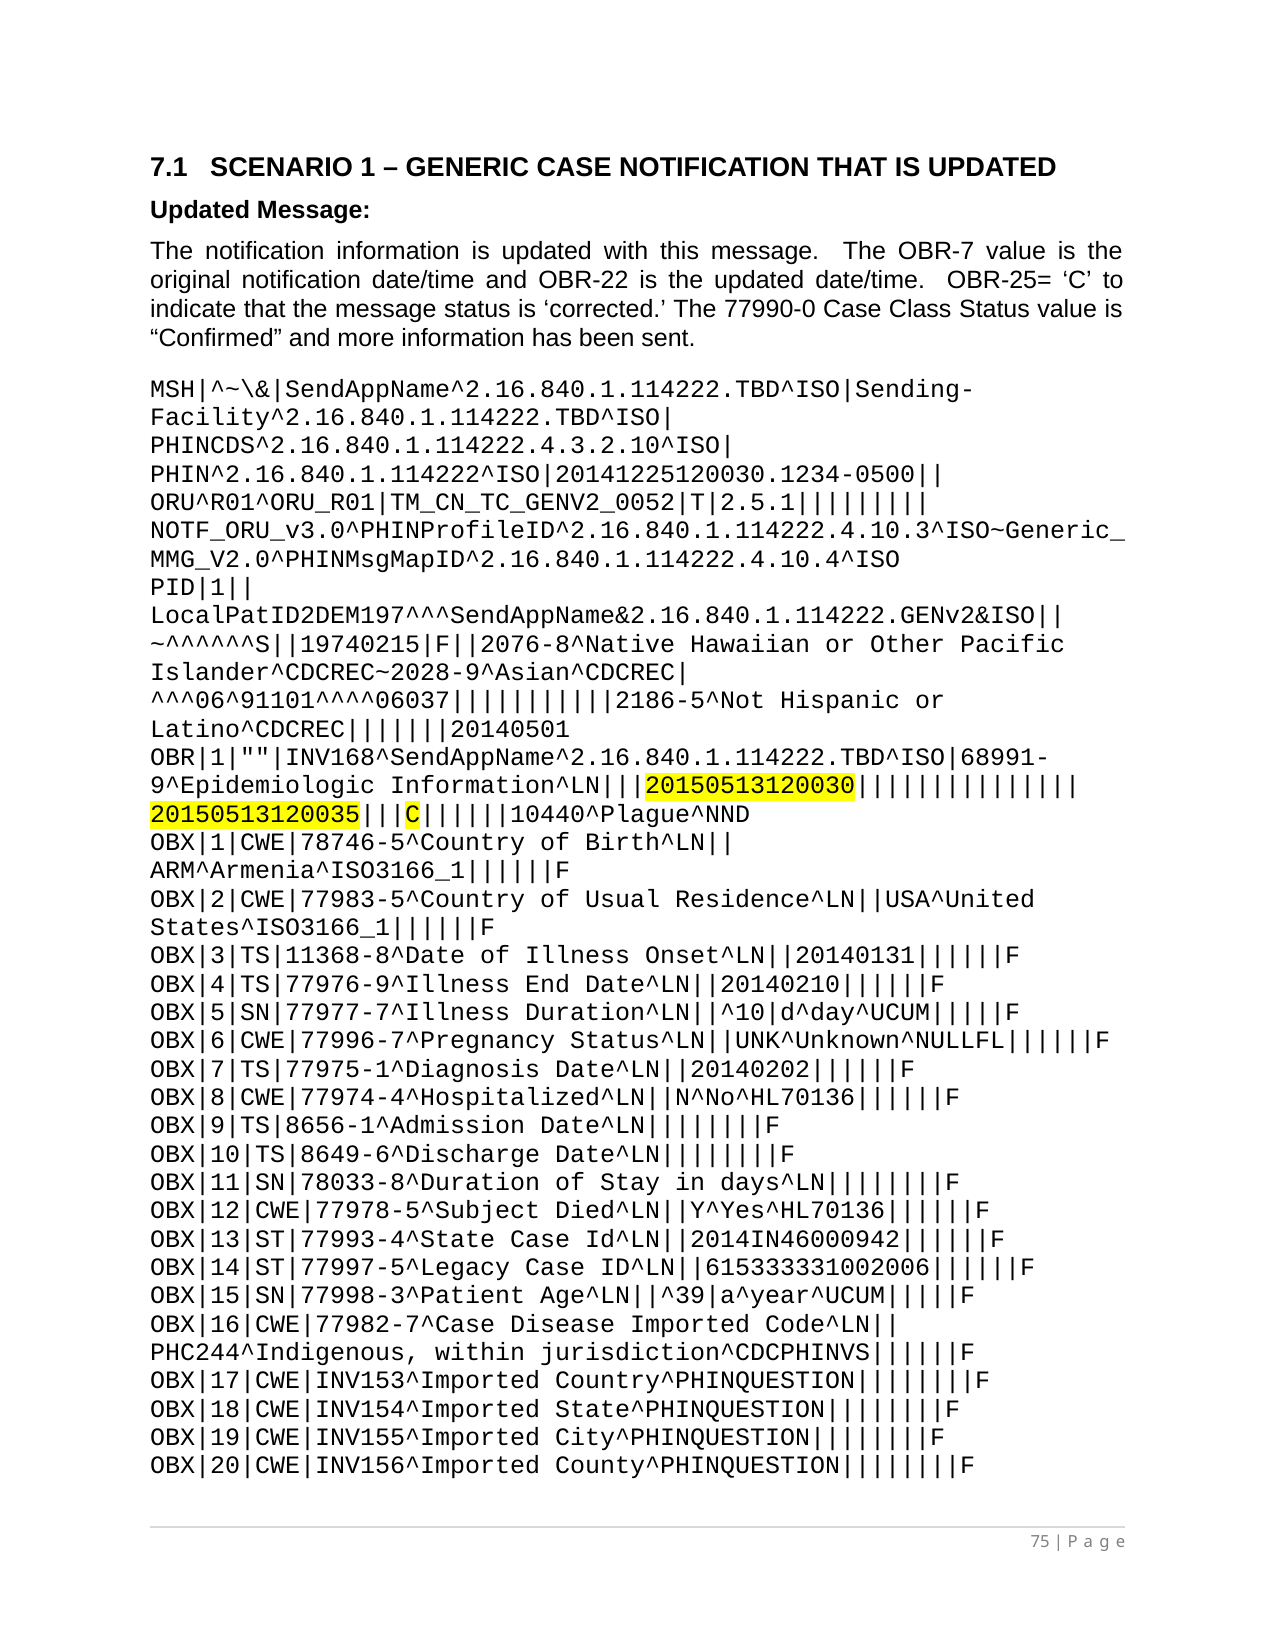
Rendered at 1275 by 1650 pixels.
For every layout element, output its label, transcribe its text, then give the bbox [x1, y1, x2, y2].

text The notification information is updated with this message. The OBR-7 value is the original notification date/time and OBR-22 is the updated date/time. OBR-25= ‘C’ to indicate that the message status is ‘corrected.’ The 77990-0 Case Class Status value is “Confirmed” and more information has been sent. [150, 236, 1125, 351]
text OBX|4|TS|77976-9^Illness End Date^LN||20140210||||||F [150, 971, 1125, 999]
subtitle SCENARIO 1 – Generic Case NOTIFICATION that is updated [150, 151, 1125, 182]
text OBX|16|CWE|77982-7^Case Disease Imported Code^LN||PHC244^Indigenous, within jurisdiction^CDCPHINVS||||||F [150, 1311, 1125, 1368]
text OBX|2|CWE|77983-5^Country of Usual Residence^LN||USA^United States^ISO3166_1||||||F [150, 886, 1125, 943]
text OBX|9|TS|8656-1^Admission Date^LN||||||||F [150, 1113, 1125, 1141]
text OBX|3|TS|11368-8^Date of Illness Onset^LN||20140131||||||F [150, 943, 1125, 971]
text OBX|7|TS|77975-1^Diagnosis Date^LN||20140202||||||F [150, 1056, 1125, 1084]
text OBX|10|TS|8649-6^Discharge Date^LN||||||||F [150, 1141, 1125, 1169]
text OBX|14|ST|77997-5^Legacy Case ID^LN||615333331002006||||||F [150, 1254, 1125, 1283]
text OBX|13|ST|77993-4^State Case Id^LN||2014IN46000942||||||F [150, 1226, 1125, 1254]
text OBX|6|CWE|77996-7^Pregnancy Status^LN||UNK^Unknown^NULLFL||||||F [150, 1028, 1125, 1056]
text OBR|1|""|INV168^SendAppName^2.16.840.1.114222.TBD^ISO|68991-9^Epidemiologic Information^LN|||20150513120030|||||||||||||||20150513120035|||C||||||10440^Plague^NND [150, 744, 1125, 829]
text OBX|11|SN|78033-8^Duration of Stay in days^LN||||||||F [150, 1169, 1125, 1198]
text MSH|^~\&|SendAppName^2.16.840.1.114222.TBD^ISO|Sending-Facility^2.16.840.1.114222.TBD^ISO|PHINCDS^2.16.840.1.114222.4.3.2.10^ISO|PHIN^2.16.840.1.114222^ISO|20141225120030.1234-0500||ORU^R01^ORU_R01|TM_CN_TC_GENV2_0052|T|2.5.1|||||||||NOTF_ORU_v3.0^PHINProfileID^2.16.840.1.114222.4.10.3^ISO~Generic_MMG_V2.0^PHINMsgMapID^2.16.840.1.114222.4.10.4^ISO [150, 376, 1125, 574]
text OBX|19|CWE|INV155^Imported City^PHINQUESTION||||||||F [150, 1424, 1125, 1453]
text OBX|15|SN|77998-3^Patient Age^LN||^39|a^year^UCUM|||||F [150, 1283, 1125, 1311]
text OBX|8|CWE|77974-4^Hospitalized^LN||N^No^HL70136||||||F [150, 1084, 1125, 1113]
text OBX|18|CWE|INV154^Imported State^PHINQUESTION||||||||F [150, 1396, 1125, 1424]
text OBX|5|SN|77977-7^Illness Duration^LN||^10|d^day^UCUM|||||F [150, 999, 1125, 1028]
text OBX|20|CWE|INV156^Imported County^PHINQUESTION||||||||F [150, 1453, 1125, 1481]
text Updated Message: [150, 195, 1125, 224]
text OBX|17|CWE|INV153^Imported Country^PHINQUESTION||||||||F [150, 1368, 1125, 1396]
text OBX|12|CWE|77978-5^Subject Died^LN||Y^Yes^HL70136||||||F [150, 1198, 1125, 1226]
text OBX|1|CWE|78746-5^Country of Birth^LN||ARM^Armenia^ISO3166_1||||||F [150, 829, 1125, 886]
text PID|1||LocalPatID2DEM197^^^SendAppName&2.16.840.1.114222.GENv2&ISO||~^^^^^^S||19740215|F||2076-8^Native Hawaiian or Other Pacific Islander^CDCREC~2028-9^Asian^CDCREC|^^^06^91101^^^^06037|||||||||||2186-5^Not Hispanic or Latino^CDCREC|||||||20140501 [150, 574, 1125, 744]
